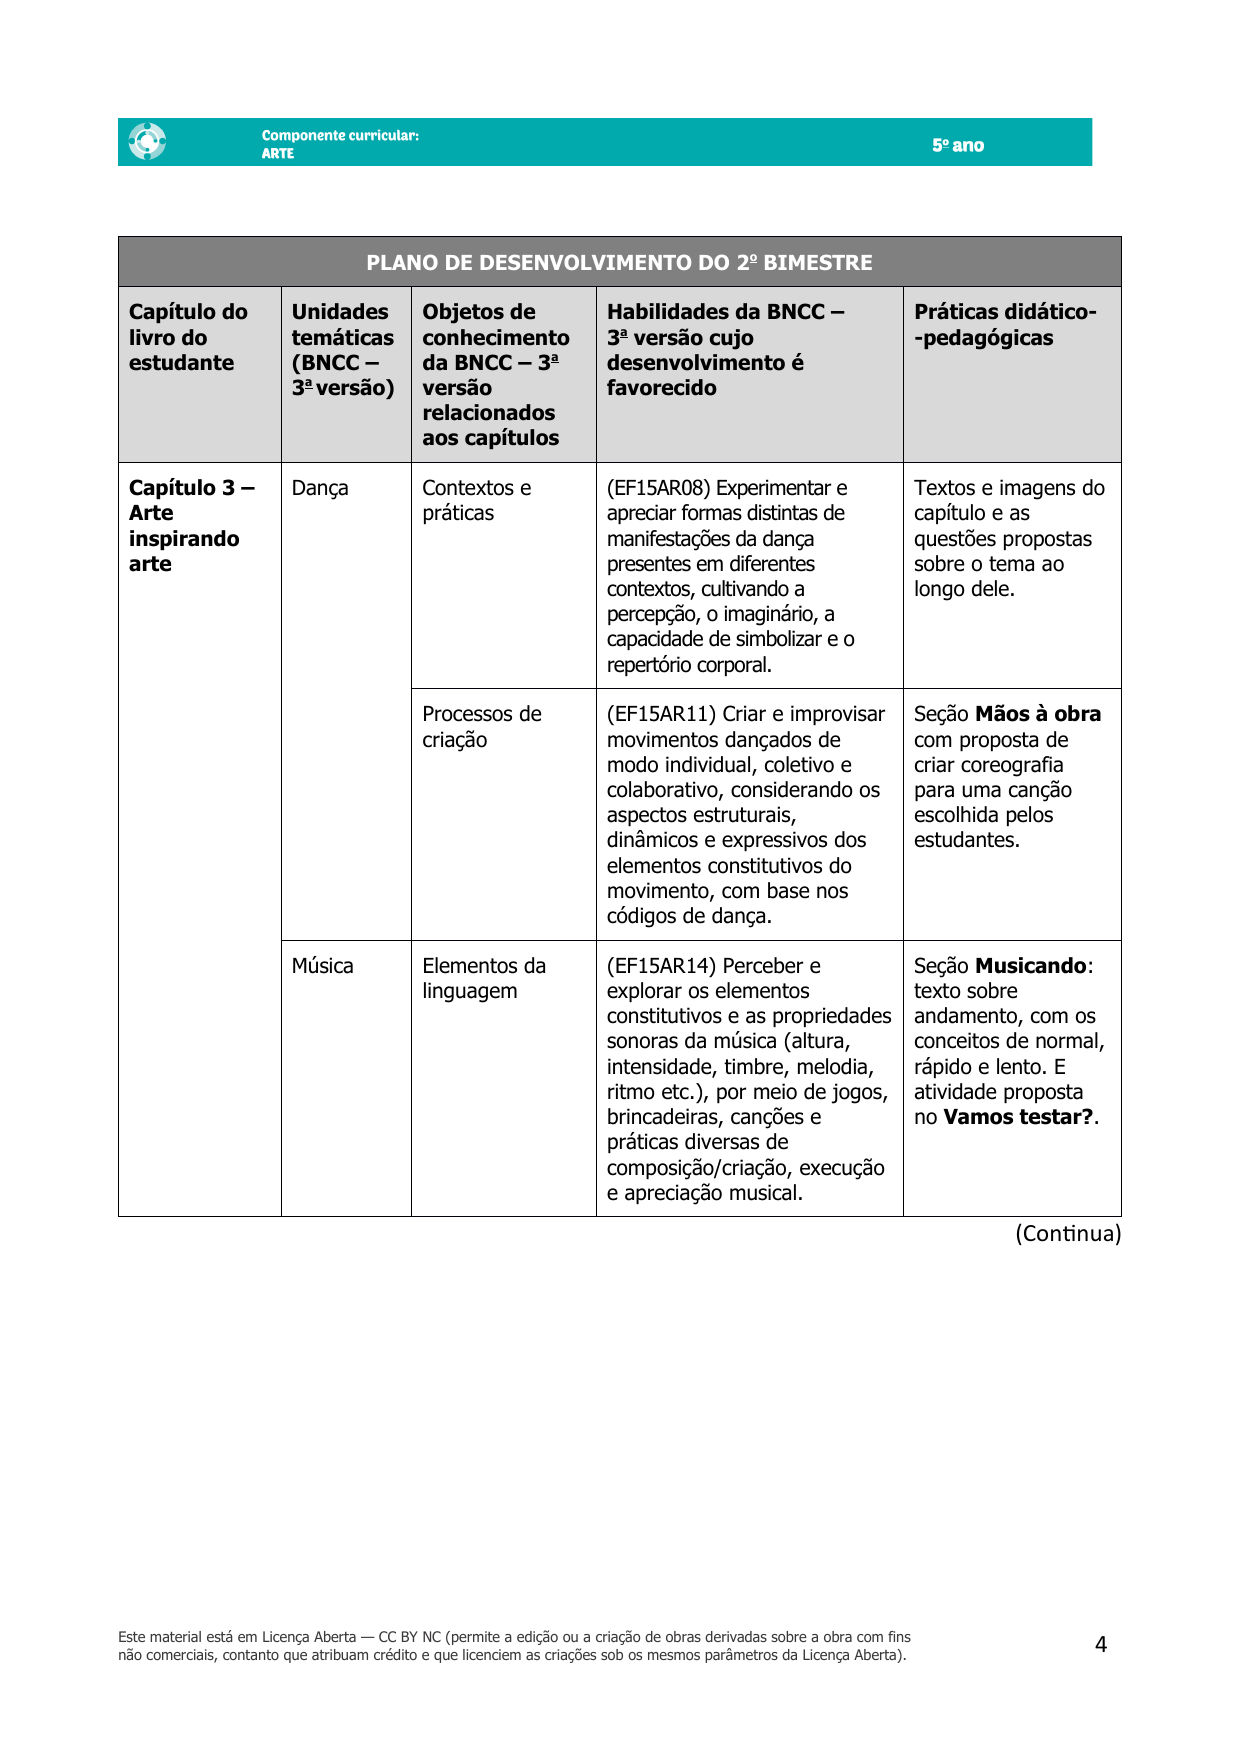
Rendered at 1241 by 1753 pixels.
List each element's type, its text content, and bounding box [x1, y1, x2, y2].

picture [118, 118, 1093, 166]
table_cell Contextos e práticas [412, 463, 596, 688]
table_cell Capítulo do livro do estudante [119, 287, 281, 462]
table_cell Capítulo 3 – Arte inspirando arte [119, 463, 281, 1216]
table_header PLANO DE DESENVOLVIMENTO DO 2o BIMESTRE [119, 237, 1121, 286]
table_cell (EF15AR08) Experimentar e apreciar formas distintas de manifestações da dança presentes em diferentes contextos, cultivando a percepção, o imaginário, a capacidade de simbolizar e o repertório corporal. [597, 463, 903, 688]
table_cell Seção Mãos à obra com proposta de criar coreografia para uma canção escolhida pelos estudantes. [904, 689, 1121, 939]
table_cell (EF15AR14) Perceber e explorar os elementos constitutivos e as propriedades sonoras da música (altura, intensidade, timbre, melodia, ritmo etc.), por meio de jogos, brincadeiras, canções e práticas diversas de composição/criação, execução e apreciação musical. [597, 941, 903, 1216]
table_cell Habilidades da BNCC – 3a versão cujo desenvolvimento é favorecido [597, 287, 903, 462]
table_cell Dança [282, 463, 411, 939]
table_cell Práticas didático- -pedagógicas [904, 287, 1121, 462]
table_cell Unidades temáticas (BNCC – 3a versão) [282, 287, 411, 462]
table_cell (EF15AR11) Criar e improvisar movimentos dançados de modo individual, coletivo e colaborativo, considerando os aspectos estruturais, dinâmicos e expressivos dos elementos constitutivos do movimento, com base nos códigos de dança. [597, 689, 903, 939]
table_cell Textos e imagens do capítulo e as questões propostas sobre o tema ao longo dele. [904, 463, 1121, 688]
table_cell Música [282, 941, 411, 1216]
text (Continua) [118, 1217, 1122, 1248]
table_cell Objetos de conhecimento da BNCC – 3a versão relacionados aos capítulos [412, 287, 596, 462]
table_cell Elementos da linguagem [412, 941, 596, 1216]
table_cell Seção Musicando: texto sobre andamento, com os conceitos de normal, rápido e lento. E atividade proposta no Vamos testar?. [904, 941, 1121, 1216]
table_cell Processos de criação [412, 689, 596, 939]
